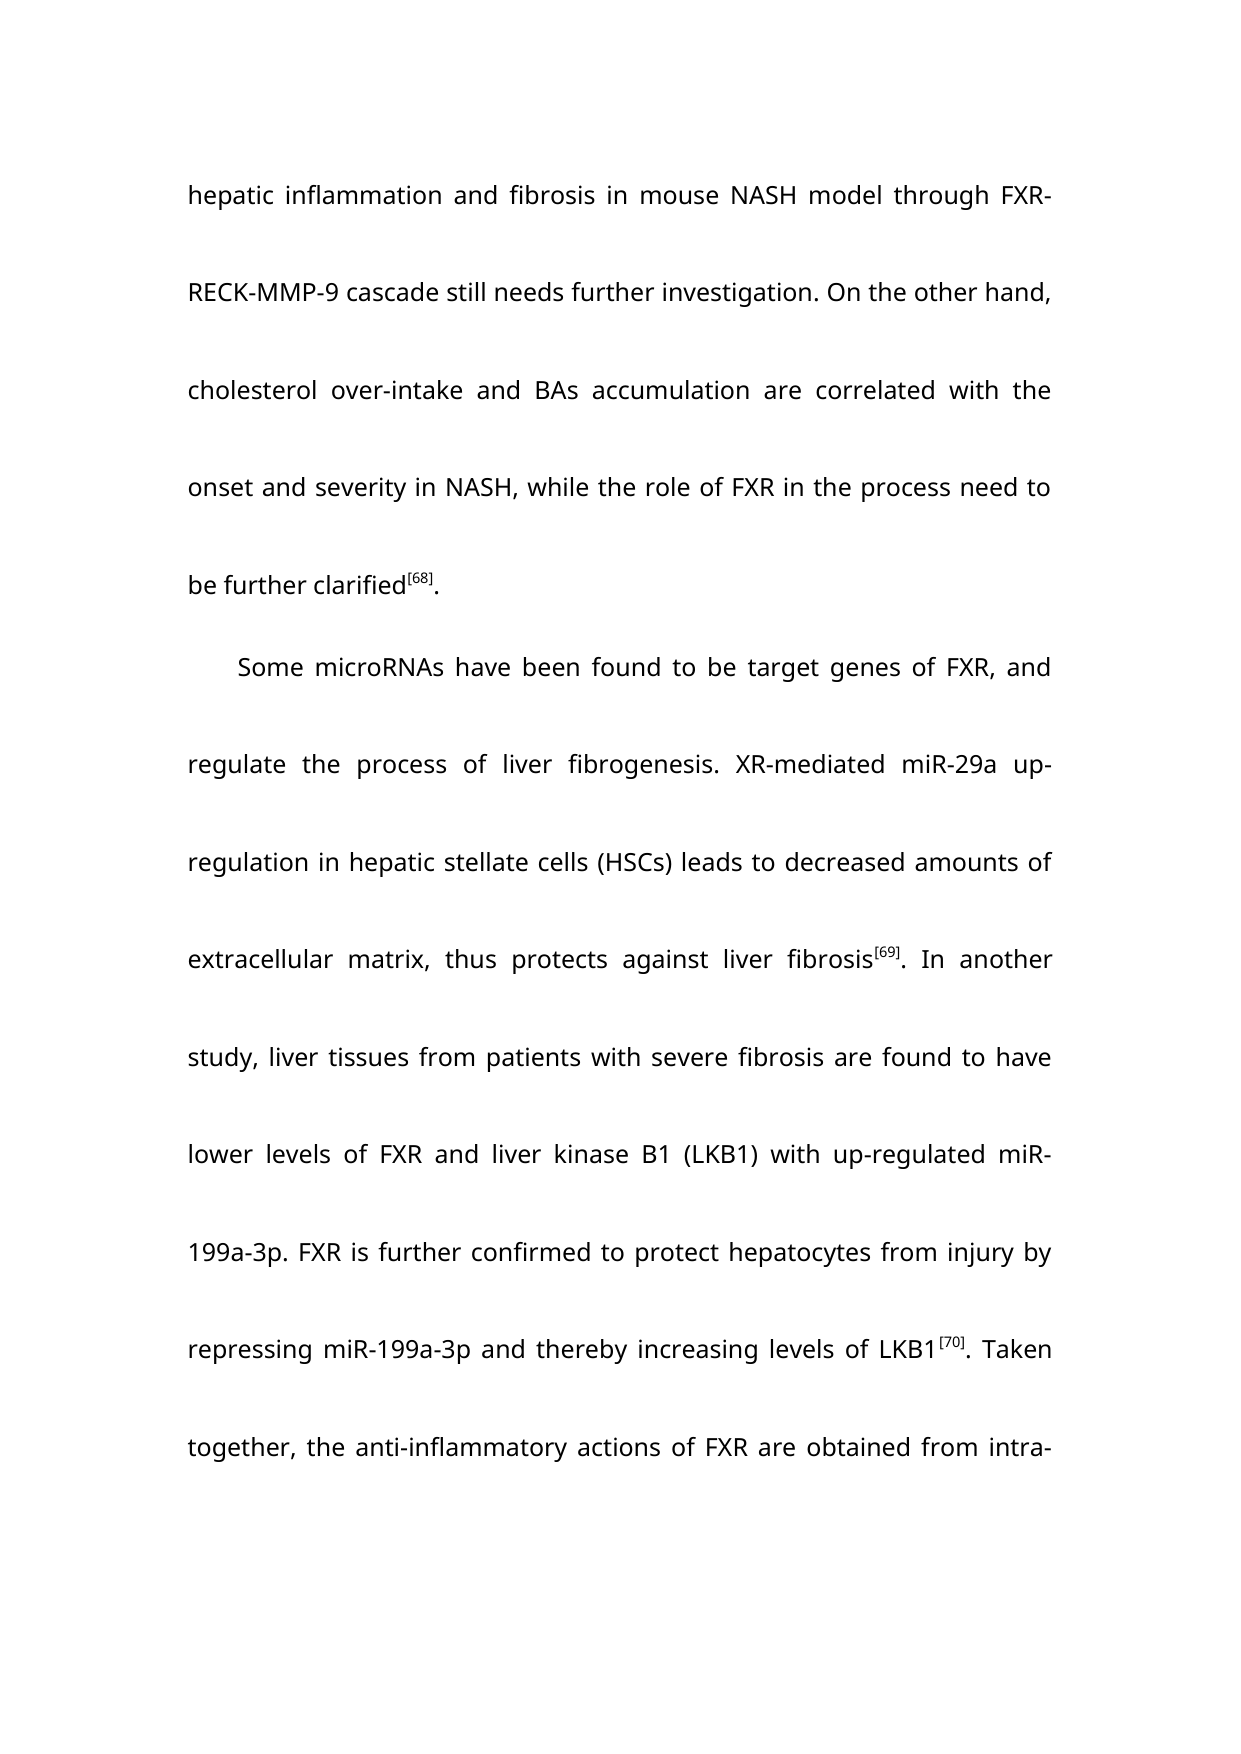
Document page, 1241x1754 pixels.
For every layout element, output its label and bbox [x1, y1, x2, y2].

text [187, 634, 1053, 1479]
text [187, 162, 1053, 617]
